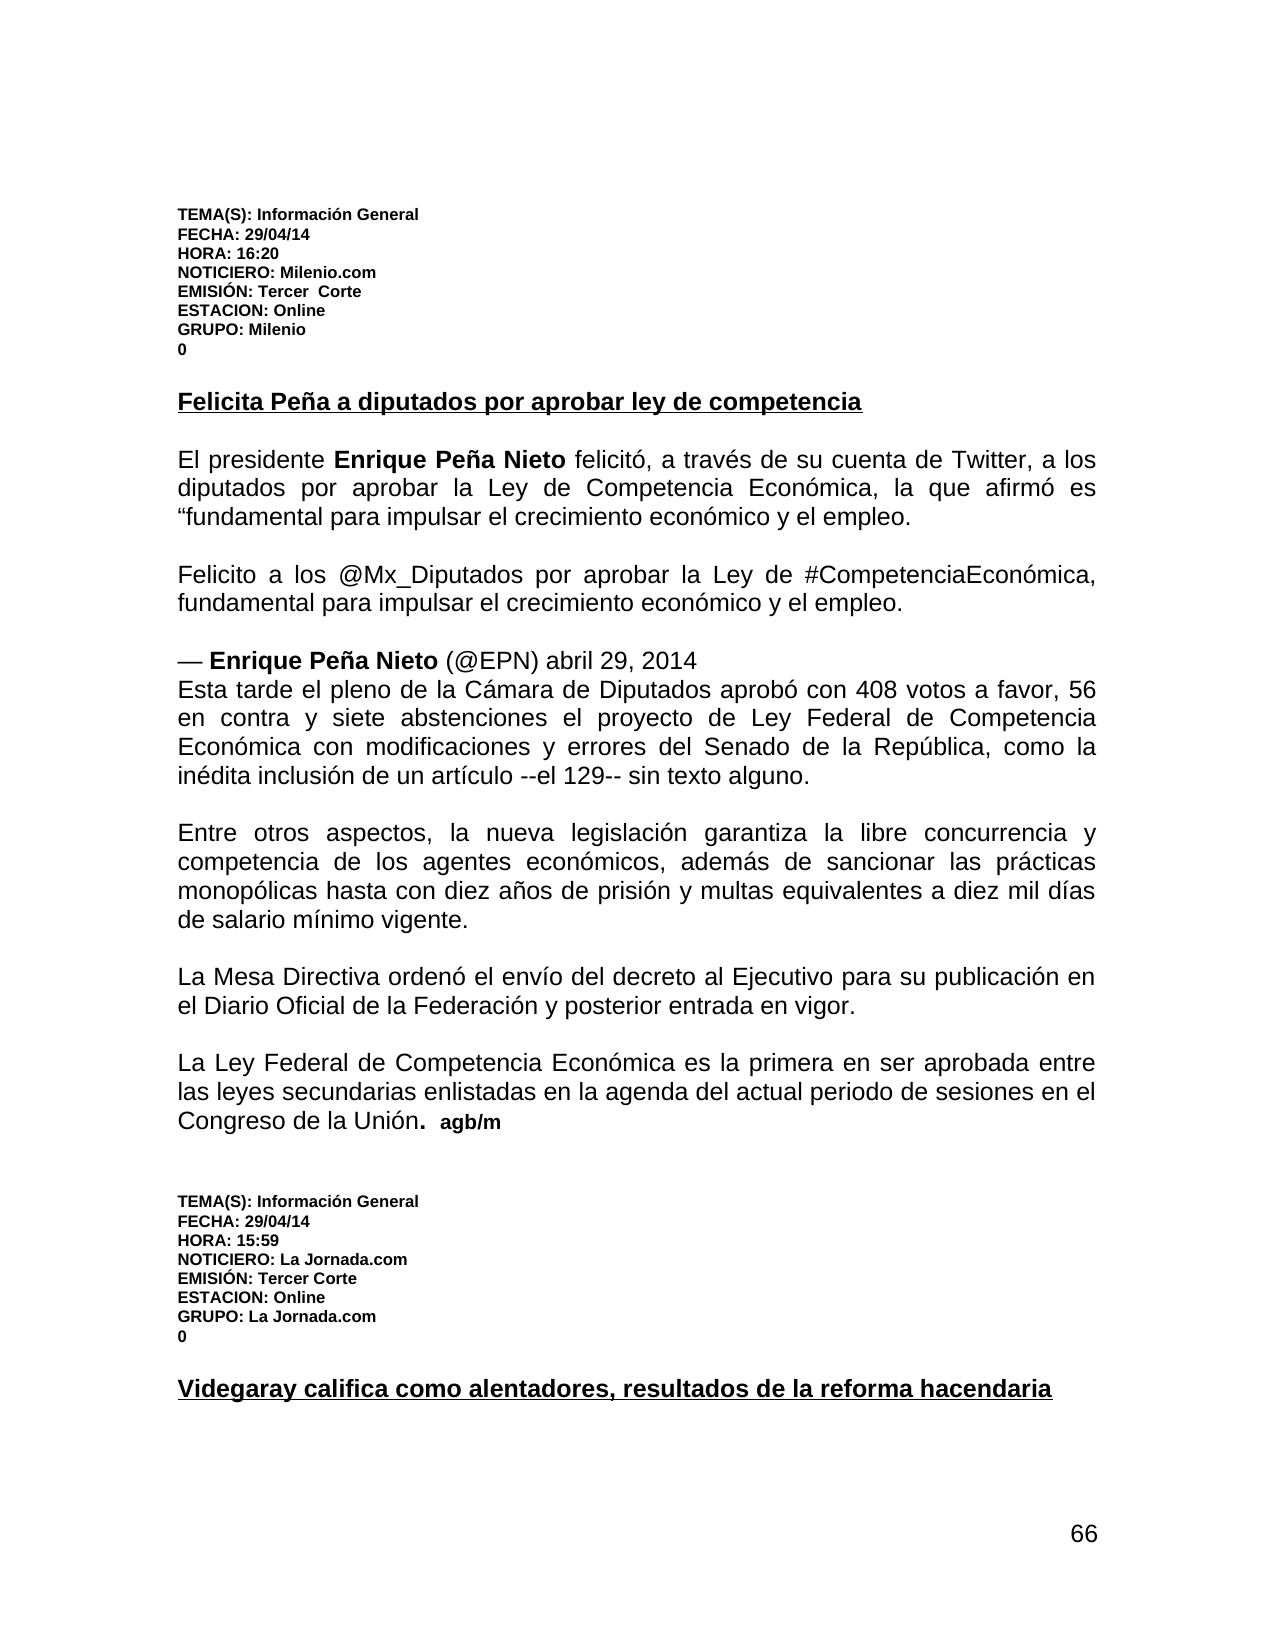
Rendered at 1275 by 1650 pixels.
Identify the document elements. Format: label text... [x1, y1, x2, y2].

text EMISIÓN: Tercer Corte [177, 1269, 1098, 1288]
text ESTACION: Online [177, 1288, 1098, 1307]
text TEMA(S): Información General [177, 1192, 1098, 1211]
text Entre otros aspectos, la nueva legislación garantiza la libre concurrencia y competencia de los agentes económicos, además de sancionar las prácticas monopólicas hasta con diez años de prisión y multas equivalentes a diez mil días de salario mínimo vigente. [177, 818, 1098, 933]
text La Mesa Directiva ordenó el envío del decreto al Ejecutivo para su publicación en el Diario Oficial de la Federación y posterior entrada en vigor. [177, 962, 1098, 1020]
text FECHA: 29/04/14 [177, 1211, 1098, 1231]
text Esta tarde el pleno de la Cámara de Diputados aprobó con 408 votos a favor, 56 en contra y siete abstenciones el proyecto de Ley Federal de Competencia Económica con modificaciones y errores del Senado de la República, como la inédita inclusión de un artículo --el 129-- sin texto alguno. [177, 675, 1098, 790]
text ESTACION: Online [177, 301, 1098, 320]
text GRUPO: Milenio [177, 320, 1098, 339]
text Felicita Peña a diputados por aprobar ley de competencia [177, 387, 1098, 416]
text Videgaray califica como alentadores, resultados de la reforma hacendaria [177, 1374, 1098, 1403]
text NOTICIERO: La Jornada.com [177, 1250, 1098, 1269]
text NOTICIERO: Milenio.com [177, 263, 1098, 282]
text La Ley Federal de Competencia Económica es la primera en ser aprobada entre las leyes secundarias enlistadas en la agenda del actual periodo de sesiones en el Congreso de la Unión. agb/m [177, 1048, 1098, 1135]
text TEMA(S): Información General [177, 205, 1098, 224]
text 0 [177, 339, 1098, 358]
text — Enrique Peña Nieto (@EPN) abril 29, 2014 [177, 646, 1098, 675]
text 0 [177, 1326, 1098, 1346]
text El presidente Enrique Peña Nieto felicitó, a través de su cuenta de Twitter, a los diputados por aprobar la Ley de Competencia Económica, la que afirmó es “fundamental para impulsar el crecimiento económico y el empleo. [177, 445, 1098, 531]
text HORA: 16:20 [177, 243, 1098, 263]
text HORA: 15:59 [177, 1231, 1098, 1250]
text FECHA: 29/04/14 [177, 224, 1098, 243]
text GRUPO: La Jornada.com [177, 1307, 1098, 1326]
text EMISIÓN: Tercer Corte [177, 282, 1098, 301]
text Felicito a los @Mx_Diputados por aprobar la Ley de #CompetenciaEconómica, fundamental para impulsar el crecimiento económico y el empleo. [177, 560, 1098, 617]
